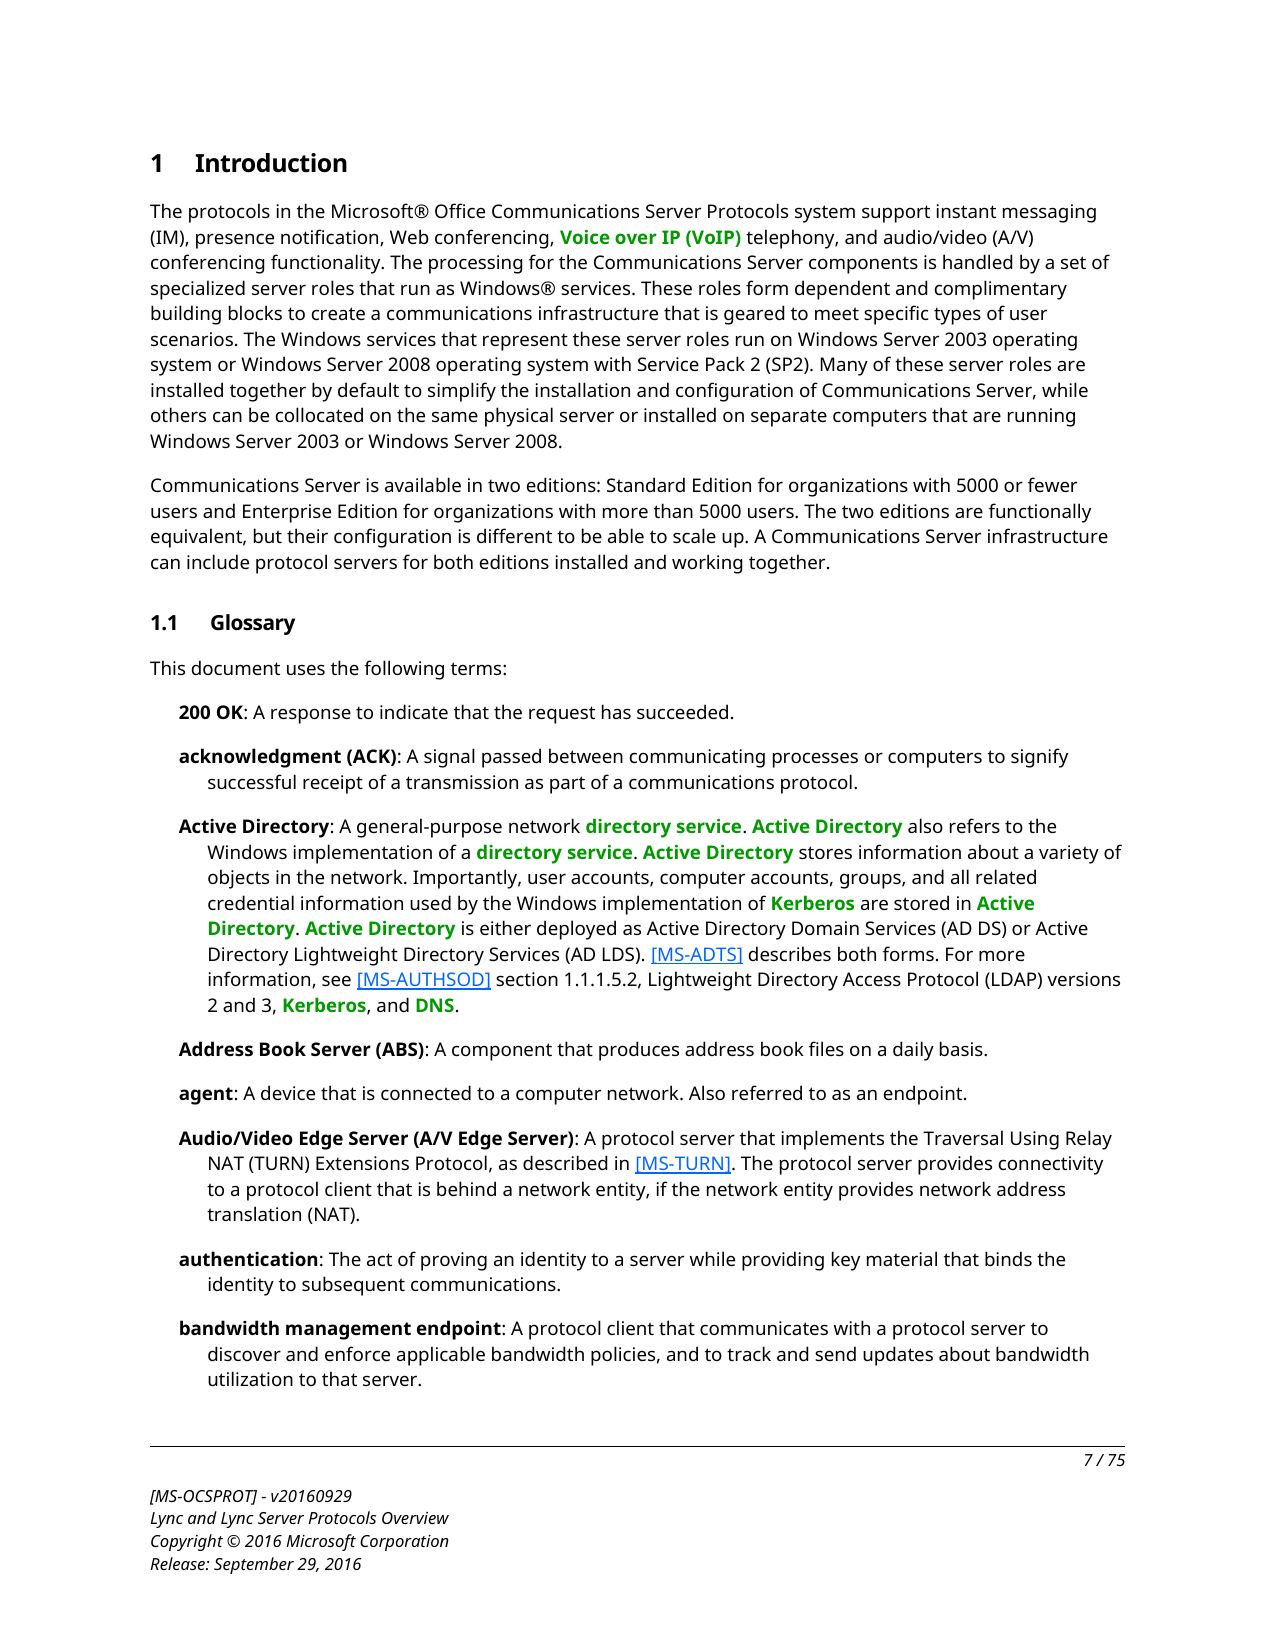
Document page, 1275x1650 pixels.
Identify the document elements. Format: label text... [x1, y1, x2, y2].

text 200 OK: A response to indicate that the request has succeeded. [178, 699, 1125, 725]
text Communications Server is available in two editions: Standard Edition for organizations with 5000 or fewer users and Enterprise Edition for organizations with more than 5000 users. The two editions are functionally equivalent, but their configuration is different to be able to scale up. A Communications Server infrastructure can include protocol servers for both editions installed and working together. [150, 473, 1125, 575]
text acknowledgment (ACK): A signal passed between communicating processes or computers to signify successful receipt of a transmission as part of a communications protocol. [178, 744, 1125, 795]
text Active Directory: A general-purpose network directory service. Active Directory also refers to the Windows implementation of a directory service. Active Directory stores information about a variety of objects in the network. Importantly, user accounts, computer accounts, groups, and all related credential information used by the Windows implementation of Kerberos are stored in Active Directory. Active Directory is either deployed as Active Directory Domain Services (AD DS) or Active Directory Lightweight Directory Services (AD LDS). [MS-ADTS] describes both forms. For more information, see [MS-AUTHSOD] section 1.1.1.5.2, Lightweight Directory Access Protocol (LDAP) versions 2 and 3, Kerberos, and DNS. [178, 813, 1125, 1018]
text Audio/Video Edge Server (A/V Edge Server): A protocol server that implements the Traversal Using Relay NAT (TURN) Extensions Protocol, as described in [MS-TURN]. The protocol server provides connectivity to a protocol client that is behind a network entity, if the network entity provides network address translation (NAT). [178, 1125, 1125, 1227]
text agent: A device that is connected to a computer network. Also referred to as an endpoint. [178, 1081, 1125, 1106]
text Address Book Server (ABS): A component that produces address book files on a daily basis. [178, 1036, 1125, 1062]
text authentication: The act of proving an identity to a server while providing key material that binds the identity to subsequent communications. [178, 1246, 1125, 1297]
text This document uses the following terms: [150, 655, 1125, 681]
text bandwidth management endpoint: A protocol client that communicates with a protocol server to discover and enforce applicable bandwidth policies, and to track and send updates about bandwidth utilization to that server. [178, 1316, 1125, 1392]
text The protocols in the Microsoft® Office Communications Server Protocols system support instant messaging (IM), presence notification, Web conferencing, Voice over IP (VoIP) telephony, and audio/video (A/V) conferencing functionality. The processing for the Communications Server components is handled by a set of specialized server roles that run as Windows® services. These roles form dependent and complimentary building blocks to create a communications infrastructure that is geared to meet specific types of user scenarios. The Windows services that represent these server roles run on Windows Server 2003 operating system or Windows Server 2008 operating system with Service Pack 2 (SP2). Many of these server roles are installed together by default to simplify the installation and configuration of Communications Server, while others can be collocated on the same physical server or installed on separate computers that are running Windows Server 2003 or Windows Server 2008. [150, 199, 1125, 454]
subtitle Introduction [150, 146, 1125, 180]
subtitle Glossary [150, 608, 1125, 636]
